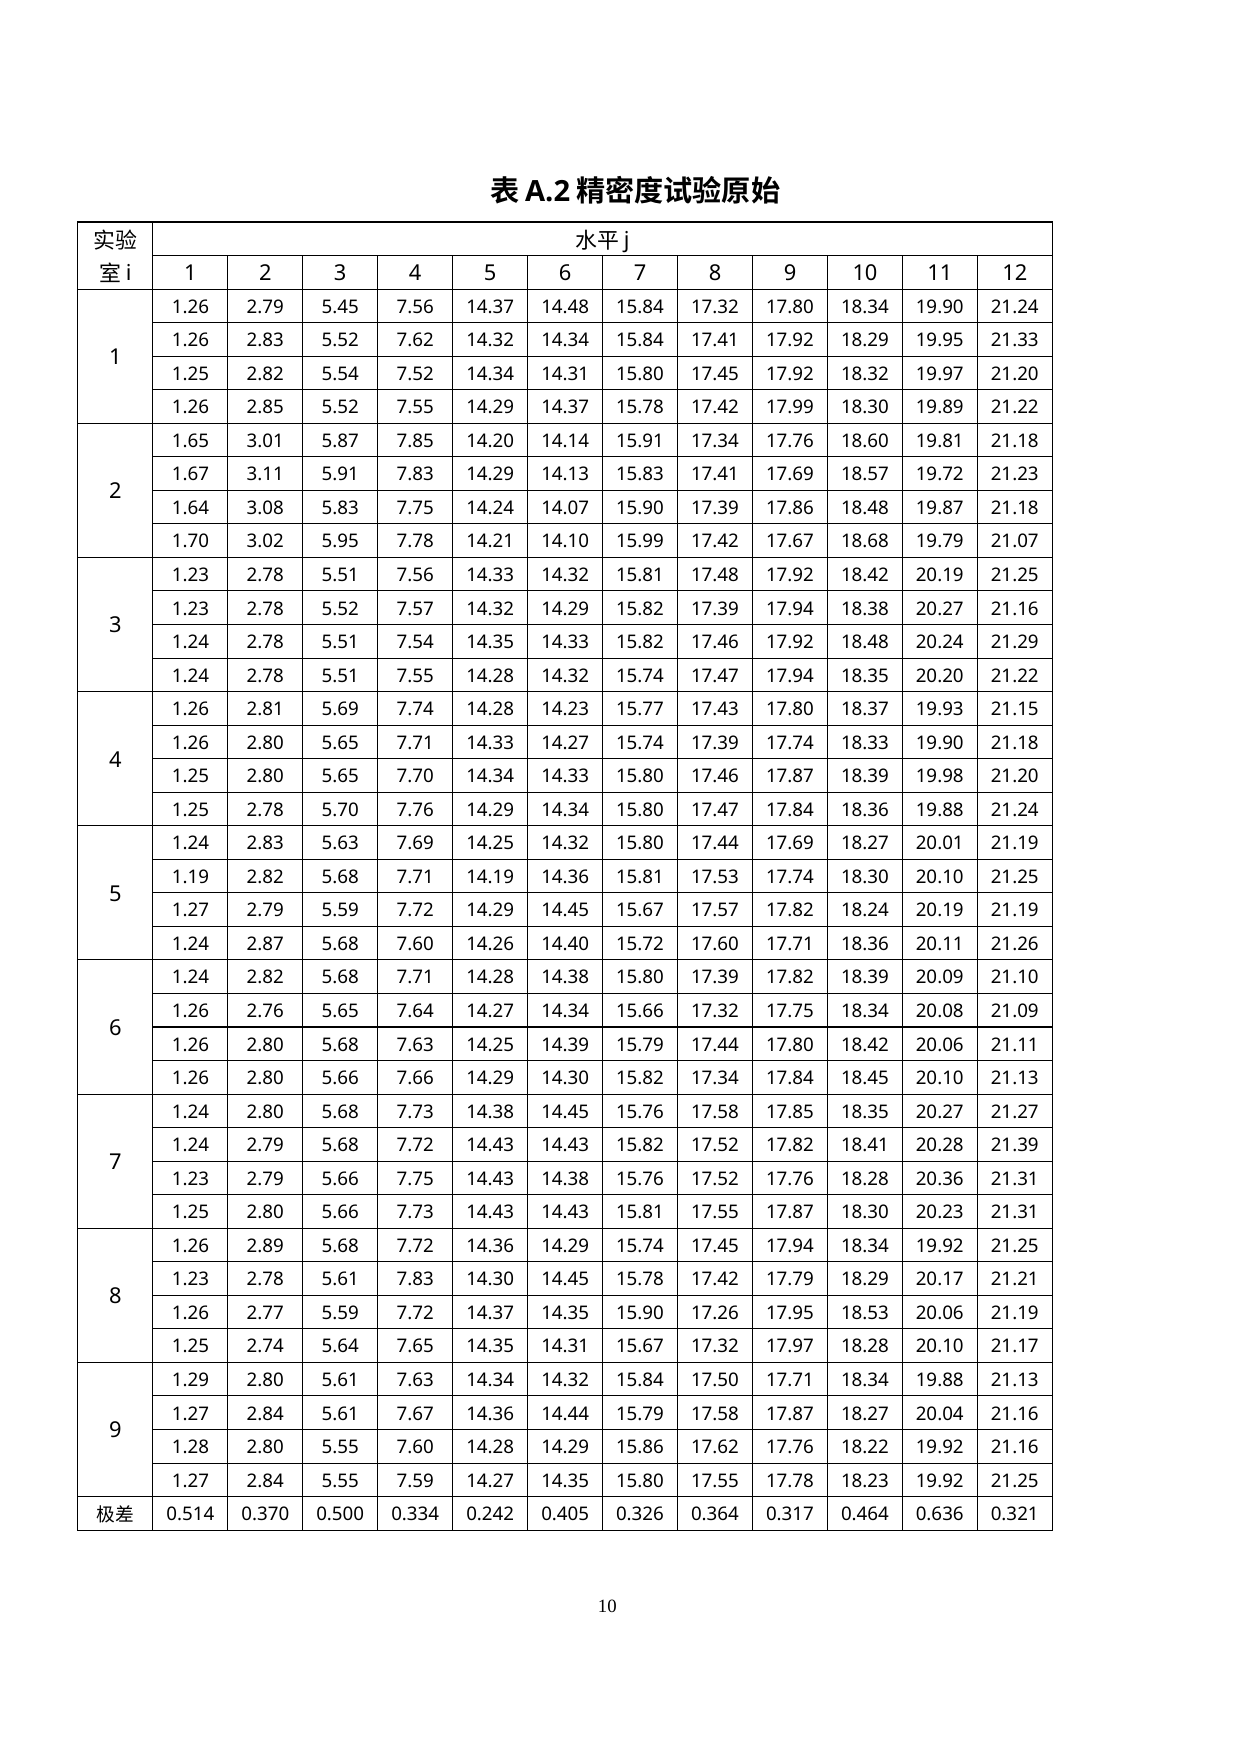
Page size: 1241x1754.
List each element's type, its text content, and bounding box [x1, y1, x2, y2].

table_cell 21.07 [978, 524, 1052, 557]
table_cell 19.72 [903, 457, 977, 490]
table_cell 14.48 [528, 290, 602, 322]
table_cell 21.20 [978, 357, 1052, 389]
table_cell 2.85 [228, 390, 302, 423]
table_cell 1.27 [153, 1396, 227, 1429]
table_cell 20.28 [903, 1128, 977, 1161]
table_cell 1.23 [153, 558, 227, 590]
table_cell 18.39 [828, 759, 902, 792]
table_cell 17.34 [678, 424, 752, 456]
table_cell 14.28 [453, 692, 527, 724]
table_cell 14.39 [528, 1028, 602, 1060]
table_cell 14.29 [453, 893, 527, 926]
table_cell 21.22 [978, 390, 1052, 423]
table_cell 10 [828, 256, 902, 288]
table_cell 14.20 [453, 424, 527, 456]
table_cell 0.500 [303, 1497, 377, 1529]
table_cell 17.71 [753, 1363, 827, 1395]
table_cell 14.25 [453, 826, 527, 859]
table_cell 1.26 [153, 390, 227, 423]
table_cell 17.95 [753, 1296, 827, 1328]
table_cell 14.29 [453, 457, 527, 490]
table_cell 15.90 [603, 1296, 677, 1328]
table_cell 18.34 [828, 994, 902, 1026]
table_cell 17.47 [678, 793, 752, 825]
table_cell 19.98 [903, 759, 977, 792]
table_cell 8 [678, 256, 752, 288]
table_cell 1.24 [153, 625, 227, 657]
table_cell 5.61 [303, 1262, 377, 1295]
table_cell 18.60 [828, 424, 902, 456]
table_cell 15.82 [603, 1128, 677, 1161]
table_cell 7.59 [378, 1464, 452, 1496]
table_cell 2.83 [228, 323, 302, 356]
table_cell 2.89 [228, 1229, 302, 1261]
table_cell 17.84 [753, 793, 827, 825]
table_cell 0.326 [603, 1497, 677, 1529]
table_cell 17.92 [753, 323, 827, 356]
table_cell 18.24 [828, 893, 902, 926]
table_cell 17.92 [753, 357, 827, 389]
table_cell 14.34 [528, 323, 602, 356]
table_cell 7.72 [378, 1296, 452, 1328]
table_cell 5.61 [303, 1396, 377, 1429]
table_cell 15.66 [603, 994, 677, 1026]
table_cell 17.47 [678, 659, 752, 691]
table_cell 14.36 [453, 1396, 527, 1429]
table_cell 17.44 [678, 826, 752, 859]
table_cell 18.42 [828, 1028, 902, 1060]
table_cell 2.84 [228, 1464, 302, 1496]
table_cell 5.45 [303, 290, 377, 322]
table_cell 18.35 [828, 1095, 902, 1127]
table_cell 5.51 [303, 659, 377, 691]
table_cell 21.17 [978, 1329, 1052, 1362]
table_cell 5 [78, 826, 152, 959]
table_cell 21.31 [978, 1162, 1052, 1194]
table_cell 1.23 [153, 1162, 227, 1194]
table_cell 0.405 [528, 1497, 602, 1529]
table_cell 14.37 [453, 290, 527, 322]
table_cell 1.24 [153, 826, 227, 859]
table_cell 2.80 [228, 726, 302, 758]
table_cell 5.70 [303, 793, 377, 825]
table_cell 5.91 [303, 457, 377, 490]
table_cell 15.80 [603, 793, 677, 825]
table_cell 2.78 [228, 659, 302, 691]
table_cell 21.16 [978, 591, 1052, 624]
table_cell 14.32 [453, 591, 527, 624]
table_cell 7.67 [378, 1396, 452, 1429]
text 表A.2精密度试验原始 [148, 156, 1122, 221]
table_cell 7.60 [378, 1430, 452, 1462]
table_cell 15.80 [603, 357, 677, 389]
table_cell 14.32 [528, 826, 602, 859]
table_cell 14.10 [528, 524, 602, 557]
table_cell 20.10 [903, 860, 977, 892]
table_cell 5.68 [303, 1095, 377, 1127]
table_cell 17.43 [678, 692, 752, 724]
table_cell 1.23 [153, 591, 227, 624]
table_cell 7.54 [378, 625, 452, 657]
table_cell 14.44 [528, 1396, 602, 1429]
table_cell 14.45 [528, 1095, 602, 1127]
table_cell 20.10 [903, 1061, 977, 1093]
table_cell 21.24 [978, 793, 1052, 825]
table_cell 14.29 [453, 793, 527, 825]
table_cell 20.17 [903, 1262, 977, 1295]
table_cell 18.28 [828, 1162, 902, 1194]
table_cell 14.28 [453, 1430, 527, 1462]
table_cell 18.30 [828, 860, 902, 892]
table_cell 7.78 [378, 524, 452, 557]
table_cell 0.321 [978, 1497, 1052, 1529]
table_cell 14.27 [528, 726, 602, 758]
table_cell 2 [228, 256, 302, 288]
table_cell 5.95 [303, 524, 377, 557]
table_cell 17.46 [678, 759, 752, 792]
table_cell 17.74 [753, 726, 827, 758]
table_cell 14.43 [453, 1195, 527, 1228]
table_cell 7.72 [378, 1128, 452, 1161]
table_cell 21.25 [978, 558, 1052, 590]
table_cell 15.67 [603, 893, 677, 926]
table_cell 5.83 [303, 491, 377, 523]
table_cell 17.41 [678, 457, 752, 490]
table_cell 15.84 [603, 1363, 677, 1395]
table_cell 15.82 [603, 625, 677, 657]
table_cell 1.65 [153, 424, 227, 456]
table_cell 18.27 [828, 826, 902, 859]
table_cell 1.23 [153, 1262, 227, 1295]
table_cell 18.68 [828, 524, 902, 557]
table_cell 20.27 [903, 591, 977, 624]
table_cell 21.18 [978, 491, 1052, 523]
table_cell 14.38 [528, 960, 602, 993]
table_cell 3.02 [228, 524, 302, 557]
table_cell 20.06 [903, 1296, 977, 1328]
table_cell 3 [78, 558, 152, 691]
table_cell 14.34 [453, 357, 527, 389]
table_cell 9 [753, 256, 827, 288]
table_cell 21.13 [978, 1061, 1052, 1093]
table_cell 5.51 [303, 625, 377, 657]
table_cell 21.11 [978, 1028, 1052, 1060]
table_cell 19.87 [903, 491, 977, 523]
table_cell 17.74 [753, 860, 827, 892]
table_cell 17.80 [753, 1028, 827, 1060]
table_cell 7.73 [378, 1195, 452, 1228]
table_cell 14.34 [528, 793, 602, 825]
table_cell 14.43 [453, 1128, 527, 1161]
table_cell 14.31 [528, 1329, 602, 1362]
table_cell 1.24 [153, 960, 227, 993]
table_cell 14.35 [453, 625, 527, 657]
table_cell 5 [453, 256, 527, 288]
table_cell 14.32 [528, 1363, 602, 1395]
table_cell 7 [603, 256, 677, 288]
table_cell 19.95 [903, 323, 977, 356]
table_cell 5.68 [303, 1028, 377, 1060]
table_cell 7.69 [378, 826, 452, 859]
table_cell 20.04 [903, 1396, 977, 1429]
table_cell 6 [78, 960, 152, 1093]
table_cell 2.82 [228, 357, 302, 389]
table_cell 21.29 [978, 625, 1052, 657]
table_cell 14.35 [453, 1329, 527, 1362]
table_header 水平j [153, 223, 1052, 255]
table_cell 17.55 [678, 1195, 752, 1228]
table_cell 20.36 [903, 1162, 977, 1194]
table_cell 14.25 [453, 1028, 527, 1060]
table_cell 2.79 [228, 1128, 302, 1161]
table_cell 14.32 [528, 558, 602, 590]
table_cell 17.44 [678, 1028, 752, 1060]
table_cell 20.23 [903, 1195, 977, 1228]
table_cell 18.53 [828, 1296, 902, 1328]
table_cell 14.23 [528, 692, 602, 724]
table_cell 1.70 [153, 524, 227, 557]
table_cell 2.74 [228, 1329, 302, 1362]
table_cell 17.50 [678, 1363, 752, 1395]
table_cell 8 [78, 1229, 152, 1362]
table_cell 17.62 [678, 1430, 752, 1462]
table_cell 2.81 [228, 692, 302, 724]
table_cell 14.33 [453, 558, 527, 590]
table_cell 5.66 [303, 1162, 377, 1194]
table_cell 1.26 [153, 1061, 227, 1093]
table_cell 21.21 [978, 1262, 1052, 1295]
table_cell 17.80 [753, 290, 827, 322]
table_cell 7 [78, 1095, 152, 1228]
table_cell 2.82 [228, 960, 302, 993]
table_cell 0.334 [378, 1497, 452, 1529]
table_cell 18.30 [828, 1195, 902, 1228]
table_cell 18.38 [828, 591, 902, 624]
table_cell 14.28 [453, 960, 527, 993]
table_cell 5.65 [303, 994, 377, 1026]
table_cell 5.69 [303, 692, 377, 724]
table_header 实验室i [78, 223, 152, 288]
table_cell 15.86 [603, 1430, 677, 1462]
table_cell 7.65 [378, 1329, 452, 1362]
table_cell 15.84 [603, 290, 677, 322]
table_cell 1.27 [153, 1464, 227, 1496]
table_cell 1.64 [153, 491, 227, 523]
table_cell 5.54 [303, 357, 377, 389]
table_cell 17.55 [678, 1464, 752, 1496]
table_cell 15.74 [603, 659, 677, 691]
table_cell 14.29 [528, 1229, 602, 1261]
table_cell 19.93 [903, 692, 977, 724]
table_cell 21.19 [978, 893, 1052, 926]
table_cell 2.79 [228, 1162, 302, 1194]
table_cell 17.87 [753, 1396, 827, 1429]
table_cell 2.80 [228, 1061, 302, 1093]
table_cell 11 [903, 256, 977, 288]
table_cell 15.80 [603, 1464, 677, 1496]
table_cell 14.37 [453, 1296, 527, 1328]
table_cell 1.27 [153, 893, 227, 926]
table_cell 7.71 [378, 960, 452, 993]
table_cell 20.19 [903, 893, 977, 926]
table_cell 1.26 [153, 994, 227, 1026]
table_cell 20.24 [903, 625, 977, 657]
table_cell 5.68 [303, 960, 377, 993]
table_cell 21.31 [978, 1195, 1052, 1228]
table_cell 14.31 [528, 357, 602, 389]
table_cell 18.34 [828, 290, 902, 322]
table_cell 17.34 [678, 1061, 752, 1093]
table_cell 18.34 [828, 1363, 902, 1395]
table_cell 17.79 [753, 1262, 827, 1295]
table_cell 7.76 [378, 793, 452, 825]
table_cell 17.52 [678, 1162, 752, 1194]
table_cell 19.92 [903, 1430, 977, 1462]
table_cell 14.34 [528, 994, 602, 1026]
table_cell 21.09 [978, 994, 1052, 1026]
table_cell 17.32 [678, 290, 752, 322]
table_cell 5.55 [303, 1430, 377, 1462]
table_cell 15.82 [603, 1061, 677, 1093]
table_cell 17.92 [753, 558, 827, 590]
table_cell 19.89 [903, 390, 977, 423]
table_cell 0.242 [453, 1497, 527, 1529]
table_cell 7.72 [378, 893, 452, 926]
table_cell 20.06 [903, 1028, 977, 1060]
table_cell 18.42 [828, 558, 902, 590]
table_cell 7.71 [378, 726, 452, 758]
table_cell 18.22 [828, 1430, 902, 1462]
table_cell 14.30 [528, 1061, 602, 1093]
table_cell 14.24 [453, 491, 527, 523]
table_cell 20.19 [903, 558, 977, 590]
table_cell 21.18 [978, 726, 1052, 758]
table_cell 17.32 [678, 1329, 752, 1362]
table_cell 14.29 [453, 1061, 527, 1093]
table_cell 0.464 [828, 1497, 902, 1529]
table_cell 19.88 [903, 793, 977, 825]
table_cell 17.69 [753, 826, 827, 859]
table_cell 17.97 [753, 1329, 827, 1362]
table_cell 5.52 [303, 591, 377, 624]
table_cell 17.46 [678, 625, 752, 657]
table_cell 17.42 [678, 524, 752, 557]
table_cell 17.45 [678, 1229, 752, 1261]
table_cell 7.83 [378, 457, 452, 490]
table_cell 14.36 [453, 1229, 527, 1261]
table_cell 7.85 [378, 424, 452, 456]
table_cell 18.57 [828, 457, 902, 490]
table_cell 6 [528, 256, 602, 288]
table_cell 5.52 [303, 323, 377, 356]
table_cell 20.01 [903, 826, 977, 859]
table_cell 1.26 [153, 1028, 227, 1060]
table_cell 7.66 [378, 1061, 452, 1093]
table_cell 7.72 [378, 1229, 452, 1261]
table_cell 1 [153, 256, 227, 288]
table_cell 5.68 [303, 1128, 377, 1161]
table_cell 18.29 [828, 323, 902, 356]
table_cell 17.92 [753, 625, 827, 657]
table_cell 1.25 [153, 357, 227, 389]
table_cell 17.94 [753, 591, 827, 624]
table_cell 17.41 [678, 323, 752, 356]
table_cell 7.75 [378, 491, 452, 523]
table_cell 21.25 [978, 1464, 1052, 1496]
table_cell 7.57 [378, 591, 452, 624]
table_cell 14.32 [528, 659, 602, 691]
table_cell 5.64 [303, 1329, 377, 1362]
table_cell 21.26 [978, 927, 1052, 959]
table_cell 7.70 [378, 759, 452, 792]
table_cell 21.16 [978, 1396, 1052, 1429]
table_cell 1.24 [153, 927, 227, 959]
table_cell 7.71 [378, 860, 452, 892]
table_cell 19.90 [903, 290, 977, 322]
table_cell 17.85 [753, 1095, 827, 1127]
table_cell 17.71 [753, 927, 827, 959]
table_cell 19.79 [903, 524, 977, 557]
table_cell 17.26 [678, 1296, 752, 1328]
table_cell 17.82 [753, 1128, 827, 1161]
table_cell 21.15 [978, 692, 1052, 724]
table_cell 14.43 [453, 1162, 527, 1194]
table_cell 2.80 [228, 1363, 302, 1395]
table_cell 21.22 [978, 659, 1052, 691]
table_cell 21.23 [978, 457, 1052, 490]
table_cell 3.08 [228, 491, 302, 523]
table_cell 5.61 [303, 1363, 377, 1395]
table_cell 21.19 [978, 826, 1052, 859]
table_cell 15.82 [603, 591, 677, 624]
table_cell 1.67 [153, 457, 227, 490]
table_cell 18.41 [828, 1128, 902, 1161]
table_cell 7.60 [378, 927, 452, 959]
table_cell 14.38 [453, 1095, 527, 1127]
table_cell 17.75 [753, 994, 827, 1026]
table_cell 18.35 [828, 659, 902, 691]
table_cell 12 [978, 256, 1052, 288]
table_cell 18.33 [828, 726, 902, 758]
table_cell 14.34 [453, 1363, 527, 1395]
table_cell 5.55 [303, 1464, 377, 1496]
table_cell 1.24 [153, 659, 227, 691]
table_cell 17.76 [753, 424, 827, 456]
table_cell 17.48 [678, 558, 752, 590]
table_cell 14.14 [528, 424, 602, 456]
table_cell 14.35 [528, 1296, 602, 1328]
table_cell 14.33 [453, 726, 527, 758]
table_cell 7.56 [378, 558, 452, 590]
table_cell 14.34 [453, 759, 527, 792]
table_cell 2 [78, 424, 152, 557]
table_cell 18.48 [828, 625, 902, 657]
table_cell 3 [303, 256, 377, 288]
table_cell 1.28 [153, 1430, 227, 1462]
table_cell 2.82 [228, 860, 302, 892]
table_cell 9 [78, 1363, 152, 1496]
table_cell 17.94 [753, 659, 827, 691]
table_cell 14.33 [528, 625, 602, 657]
table_cell 1.25 [153, 793, 227, 825]
table_cell 17.82 [753, 960, 827, 993]
table_cell 17.58 [678, 1396, 752, 1429]
table_cell 19.90 [903, 726, 977, 758]
table_cell 2.78 [228, 625, 302, 657]
table_cell 0.636 [903, 1497, 977, 1529]
table_cell 0.370 [228, 1497, 302, 1529]
table_cell 2.83 [228, 826, 302, 859]
table_cell 15.80 [603, 960, 677, 993]
table_cell 19.92 [903, 1464, 977, 1496]
table_cell 18.37 [828, 692, 902, 724]
table_cell 1.25 [153, 759, 227, 792]
table_cell 17.52 [678, 1128, 752, 1161]
table_cell 18.39 [828, 960, 902, 993]
table_cell 2.79 [228, 290, 302, 322]
table_cell 14.32 [453, 323, 527, 356]
table_cell 2.77 [228, 1296, 302, 1328]
table_cell 18.36 [828, 793, 902, 825]
table_cell 17.45 [678, 357, 752, 389]
table_cell 1.26 [153, 290, 227, 322]
table_cell 15.99 [603, 524, 677, 557]
table_cell 21.25 [978, 860, 1052, 892]
table_cell 7.64 [378, 994, 452, 1026]
table_cell 5.59 [303, 893, 377, 926]
table_cell 2.78 [228, 793, 302, 825]
table_cell 5.68 [303, 1229, 377, 1261]
table_cell 2.84 [228, 1396, 302, 1429]
table_cell 14.37 [528, 390, 602, 423]
table_cell 14.43 [528, 1195, 602, 1228]
table_cell 0.317 [753, 1497, 827, 1529]
table_cell 15.81 [603, 860, 677, 892]
table_cell 15.79 [603, 1396, 677, 1429]
table_cell 7.56 [378, 290, 452, 322]
table_cell 21.33 [978, 323, 1052, 356]
table_cell 15.76 [603, 1095, 677, 1127]
table_cell 5.63 [303, 826, 377, 859]
table_cell 19.97 [903, 357, 977, 389]
table_cell 17.69 [753, 457, 827, 490]
table_cell 14.13 [528, 457, 602, 490]
table_cell 17.53 [678, 860, 752, 892]
table_cell 17.84 [753, 1061, 827, 1093]
table_cell 20.11 [903, 927, 977, 959]
table_cell 14.40 [528, 927, 602, 959]
table_cell 21.24 [978, 290, 1052, 322]
table_cell 4 [378, 256, 452, 288]
table_cell 0.364 [678, 1497, 752, 1529]
table_cell 14.38 [528, 1162, 602, 1194]
table_cell 1.29 [153, 1363, 227, 1395]
table_cell 21.10 [978, 960, 1052, 993]
table_cell 5.59 [303, 1296, 377, 1328]
table_cell 15.74 [603, 1229, 677, 1261]
table_cell 17.39 [678, 726, 752, 758]
table_cell 5.87 [303, 424, 377, 456]
table_cell 18.27 [828, 1396, 902, 1429]
table_cell 14.43 [528, 1128, 602, 1161]
table_cell 17.99 [753, 390, 827, 423]
table_cell 14.19 [453, 860, 527, 892]
table_cell 14.27 [453, 994, 527, 1026]
table_cell 1 [78, 290, 152, 423]
table_cell 7.63 [378, 1363, 452, 1395]
table_cell 2.80 [228, 759, 302, 792]
table_cell 17.60 [678, 927, 752, 959]
table_cell 17.58 [678, 1095, 752, 1127]
table_cell 7.73 [378, 1095, 452, 1127]
table_cell 21.20 [978, 759, 1052, 792]
table_cell 17.94 [753, 1229, 827, 1261]
table_cell 17.87 [753, 1195, 827, 1228]
table_cell 4 [78, 692, 152, 825]
table_cell 14.35 [528, 1464, 602, 1496]
table_cell 1.25 [153, 1329, 227, 1362]
table_cell 17.67 [753, 524, 827, 557]
table_cell 14.27 [453, 1464, 527, 1496]
table_cell 2.80 [228, 1195, 302, 1228]
table_cell 15.78 [603, 1262, 677, 1295]
table_cell 17.78 [753, 1464, 827, 1496]
table_cell 7.55 [378, 390, 452, 423]
table_cell 21.39 [978, 1128, 1052, 1161]
table_cell 15.81 [603, 1195, 677, 1228]
table_cell 2.78 [228, 558, 302, 590]
table_cell 21.13 [978, 1363, 1052, 1395]
table_cell 18.29 [828, 1262, 902, 1295]
table_cell 2.79 [228, 893, 302, 926]
table_cell 5.66 [303, 1061, 377, 1093]
table_cell 5.65 [303, 759, 377, 792]
table_cell 15.84 [603, 323, 677, 356]
table_cell 14.26 [453, 927, 527, 959]
table_cell 14.30 [453, 1262, 527, 1295]
table_cell 1.26 [153, 1229, 227, 1261]
table_cell 18.30 [828, 390, 902, 423]
table_cell 15.72 [603, 927, 677, 959]
table_cell 2.80 [228, 1095, 302, 1127]
table_cell 18.34 [828, 1229, 902, 1261]
table_cell 5.66 [303, 1195, 377, 1228]
table_cell 18.32 [828, 357, 902, 389]
table_cell 1.24 [153, 1128, 227, 1161]
table_cell 18.28 [828, 1329, 902, 1362]
table_cell 17.42 [678, 1262, 752, 1295]
table_cell 1.26 [153, 726, 227, 758]
table_cell 7.55 [378, 659, 452, 691]
table_cell 5.68 [303, 860, 377, 892]
table_cell 17.39 [678, 491, 752, 523]
table_cell 15.79 [603, 1028, 677, 1060]
table_cell 18.45 [828, 1061, 902, 1093]
table_cell 0.514 [153, 1497, 227, 1529]
table_cell 20.10 [903, 1329, 977, 1362]
table_cell 18.36 [828, 927, 902, 959]
table_cell 14.28 [453, 659, 527, 691]
table_cell 17.76 [753, 1162, 827, 1194]
table_cell 15.80 [603, 759, 677, 792]
table_cell 15.76 [603, 1162, 677, 1194]
table_cell 17.76 [753, 1430, 827, 1462]
table_cell 7.75 [378, 1162, 452, 1194]
table_cell 19.81 [903, 424, 977, 456]
table_cell 17.87 [753, 759, 827, 792]
table_cell 2.80 [228, 1028, 302, 1060]
table_cell 17.80 [753, 692, 827, 724]
table_cell 15.80 [603, 826, 677, 859]
table_cell 3.11 [228, 457, 302, 490]
table_cell 15.81 [603, 558, 677, 590]
table_cell 14.21 [453, 524, 527, 557]
table_cell 2.87 [228, 927, 302, 959]
table_cell 1.25 [153, 1195, 227, 1228]
table_cell 1.19 [153, 860, 227, 892]
table_cell 5.52 [303, 390, 377, 423]
table_cell 7.52 [378, 357, 452, 389]
table_cell 17.32 [678, 994, 752, 1026]
table_cell 15.74 [603, 726, 677, 758]
table_cell 17.57 [678, 893, 752, 926]
table_cell 20.27 [903, 1095, 977, 1127]
table_cell 1.26 [153, 692, 227, 724]
table_cell 3.01 [228, 424, 302, 456]
table_cell 14.29 [528, 1430, 602, 1462]
table_cell 14.36 [528, 860, 602, 892]
table_cell 20.09 [903, 960, 977, 993]
table_cell 15.67 [603, 1329, 677, 1362]
table_cell 5.68 [303, 927, 377, 959]
table_cell 15.90 [603, 491, 677, 523]
table_cell 20.08 [903, 994, 977, 1026]
table_cell 21.16 [978, 1430, 1052, 1462]
table_cell 17.82 [753, 893, 827, 926]
table_cell 1.24 [153, 1095, 227, 1127]
table_cell 7.63 [378, 1028, 452, 1060]
table_cell 15.91 [603, 424, 677, 456]
table_cell 14.29 [453, 390, 527, 423]
table_cell 18.48 [828, 491, 902, 523]
table_cell 7.83 [378, 1262, 452, 1295]
table_cell 极差 [78, 1497, 152, 1529]
table_cell 21.27 [978, 1095, 1052, 1127]
table_cell 19.92 [903, 1229, 977, 1261]
table_cell 2.78 [228, 1262, 302, 1295]
table_cell 19.88 [903, 1363, 977, 1395]
table_cell 7.74 [378, 692, 452, 724]
table_cell 1.26 [153, 1296, 227, 1328]
table_cell 17.42 [678, 390, 752, 423]
table_cell 21.18 [978, 424, 1052, 456]
table_cell 17.39 [678, 960, 752, 993]
table_cell 1.26 [153, 323, 227, 356]
table_cell 14.45 [528, 893, 602, 926]
table_cell 7.62 [378, 323, 452, 356]
table_cell 2.76 [228, 994, 302, 1026]
table_cell 20.20 [903, 659, 977, 691]
table_cell 14.45 [528, 1262, 602, 1295]
table_cell 5.65 [303, 726, 377, 758]
table_cell 18.23 [828, 1464, 902, 1496]
table_cell 21.19 [978, 1296, 1052, 1328]
table_cell 17.39 [678, 591, 752, 624]
table_cell 14.07 [528, 491, 602, 523]
table_cell 21.25 [978, 1229, 1052, 1261]
table_cell 5.51 [303, 558, 377, 590]
table_cell 2.80 [228, 1430, 302, 1462]
table_cell 2.78 [228, 591, 302, 624]
table_cell 14.29 [528, 591, 602, 624]
table_cell 17.86 [753, 491, 827, 523]
table_cell 14.33 [528, 759, 602, 792]
table_cell 15.78 [603, 390, 677, 423]
table_cell 15.77 [603, 692, 677, 724]
table_cell 15.83 [603, 457, 677, 490]
